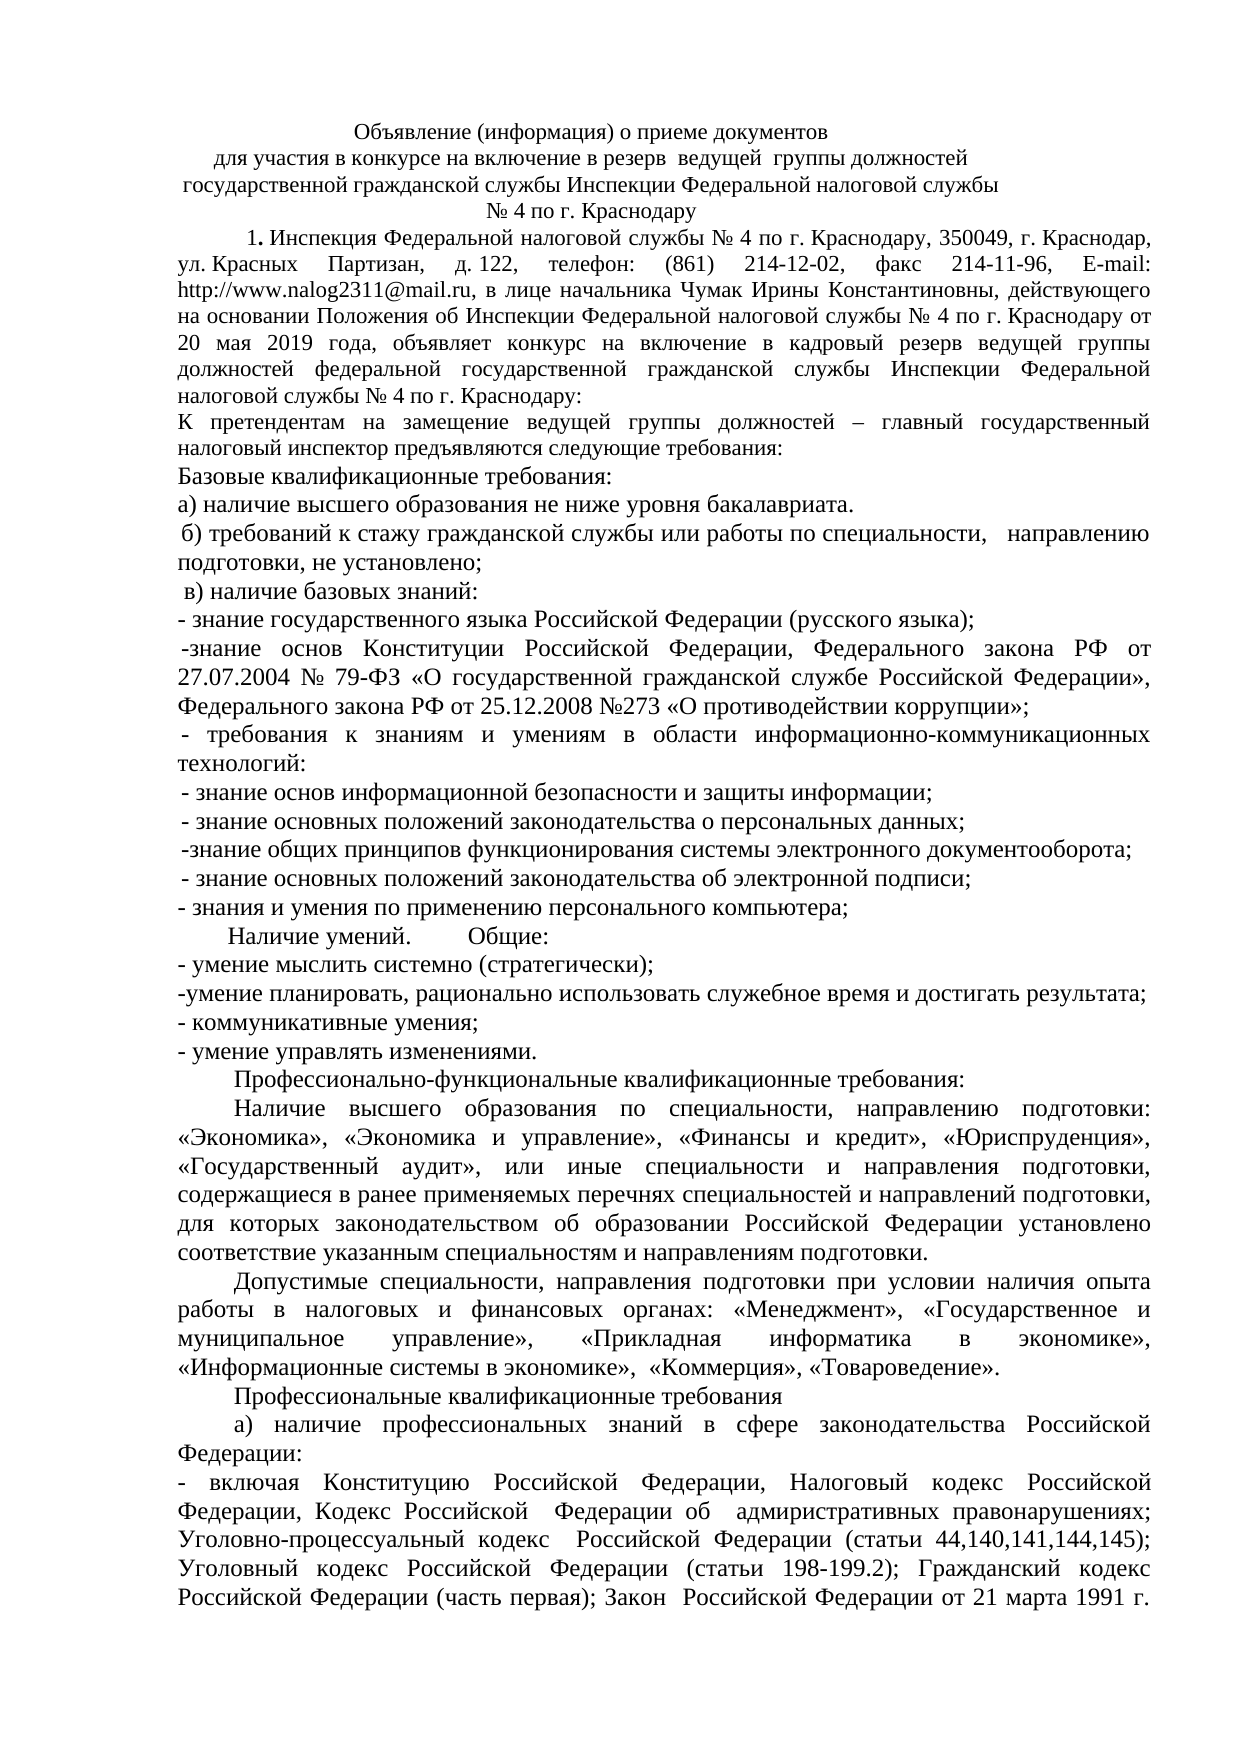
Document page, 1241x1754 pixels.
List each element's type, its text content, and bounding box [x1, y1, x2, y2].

text Допустимые специальности, направления подготовки при условии наличия опыта работы в налоговых и финансовых органах: «Менеджмент», «Государственное и муниципальное управление», «Прикладная информатика в экономике», «Информационные системы в экономике», «Коммерция», «Товароведение». [177, 1266, 1152, 1381]
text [177, 1467, 1152, 1611]
text -знание общих принципов функционирования системы электронного документооборота; [177, 834, 1152, 863]
text - знание основных положений законодательства об электронной подписи; [177, 863, 1152, 892]
text - знание основных положений законодательства о персональных данных; [177, 806, 1152, 834]
text а) наличие высшего образования не ниже уровня бакалавриата. [177, 489, 1152, 518]
text - знание основ информационной безопасности и защиты информации; [177, 777, 1152, 806]
text - коммуникативные умения; [177, 1007, 1152, 1036]
text -знание основ Конституции Российской Федерации, Федерального закона РФ от 27.07.2004 № 79-ФЗ «О государственной гражданской службе Российской Федерации», Федерального закона РФ от 25.12.2008 №273 «О противодействии коррупции»; [177, 633, 1152, 719]
text -умение планировать, рационально использовать служебное время и достигать результата; [177, 978, 1152, 1007]
text в) наличие базовых знаний: [177, 576, 1152, 604]
text - знание государственного языка Российской Федерации (русского языка); [177, 604, 1152, 633]
text К претендентам на замещение ведущей группы должностей – главный государственный налоговый инспектор предъявляются следующие требования: [177, 408, 1152, 461]
text Базовые квалификационные требования: [177, 461, 1152, 489]
text Наличие умений. Общие: [177, 921, 1152, 949]
text Профессионально-функциональные квалификационные требования: [177, 1064, 1152, 1093]
text Объявление (информация) о приеме документов [177, 118, 1005, 144]
text Профессиональные квалификационные требования [177, 1381, 1152, 1409]
text для участия в конкурсе на включение в резерв ведущей группы должностей государственной гражданской службы Инспекции Федеральной налоговой службы № 4 по г. Краснодару [177, 144, 1005, 223]
text - умение мыслить системно (стратегически); [177, 949, 1152, 978]
text - требования к знаниям и умениям в области информационно-коммуникационных технологий: [177, 719, 1152, 777]
text 1. Инспекция Федеральной налоговой службы № 4 по г. Краснодару, . Краснодар, ул. Красных Партизан, д. 122, телефон: (861) 214-12-02, факс 214-11-96, Е-mail: http://www.nalog2311@mail.ru, в лице начальника Чумак Ирины Константиновны, действующего на основании Положения об Инспекции Федеральной налоговой службы № 4 по г. Краснодару от 20 мая 2019 года, объявляет конкурс на включение в кадровый резерв ведущей группы должностей федеральной государственной гражданской службы Инспекции Федеральной налоговой службы № 4 по г. Краснодару: [177, 223, 1152, 408]
text б) требований к стажу гражданской службы или работы по специальности, направлению подготовки, не установлено; [174, 518, 1152, 576]
text а) наличие профессиональных знаний в сфере законодательства Российской Федерации: [177, 1409, 1152, 1467]
text - умение управлять изменениями. [177, 1036, 1152, 1064]
text Наличие высшего образования по специальности, направлению подготовки: «Экономика», «Экономика и управление», «Финансы и кредит», «Юриспруденция», «Государственный аудит», или иные специальности и направления подготовки, содержащиеся в ранее применяемых перечнях специальностей и направлений подготовки, для которых законодательством об образовании Российской Федерации установлено соответствие указанным специальностям и направлениям подготовки. [177, 1093, 1152, 1266]
text - знания и умения по применению персонального компьютера; [177, 892, 1152, 921]
